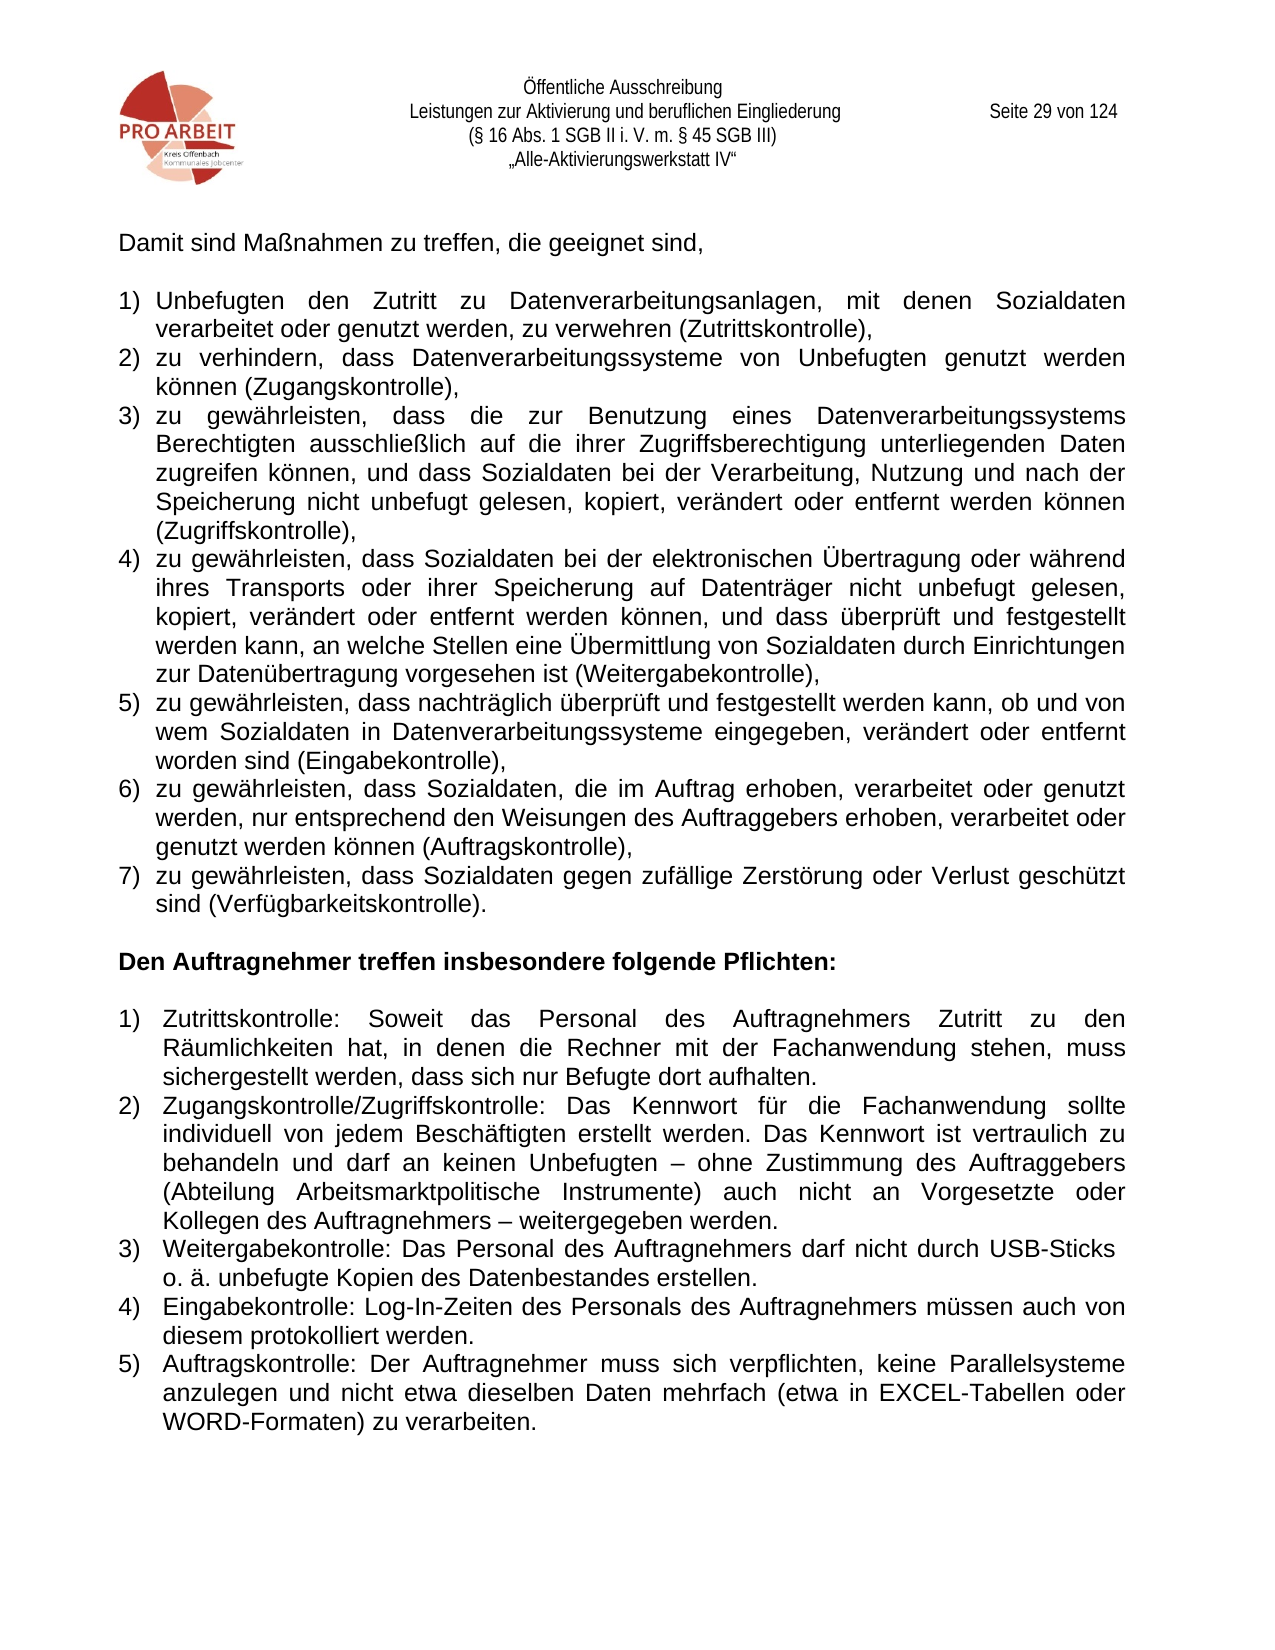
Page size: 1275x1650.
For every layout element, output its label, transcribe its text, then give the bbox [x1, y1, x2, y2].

list zu gewährleisten, dass Sozialdaten, die im Auftrag erhoben, verarbeitet oder genutzt werden, nur entsprechend den Weisungen des Auftraggebers erhoben, verarbeitet oder genutzt werden können (Auftragskontrolle), [118, 774, 1127, 861]
list Zutrittskontrolle: Soweit das Personal des Auftragnehmers Zutritt zu den Räumlichkeiten hat, in denen die Rechner mit der Fachanwendung stehen, muss sichergestellt werden, dass sich nur Befugte dort aufhalten. [118, 1004, 1127, 1091]
list zu gewährleisten, dass Sozialdaten gegen zufällige Zerstörung oder Verlust geschützt sind (Verfügbarkeitskontrolle). [118, 861, 1127, 918]
list Unbefugten den Zutritt zu Datenverarbeitungsanlagen, mit denen Sozialdaten verarbeitet oder genutzt werden, zu verwehren (Zutrittskontrolle), [118, 286, 1127, 343]
list zu gewährleisten, dass die zur Benutzung eines Datenverarbeitungssystems Berechtigten ausschließlich auf die ihrer Zugriffsberechtigung unterliegenden Daten zugreifen können, und dass Sozialdaten bei der Verarbeitung, Nutzung und nach der Speicherung nicht unbefugt gelesen, kopiert, verändert oder entfernt werden können (Zugriffskontrolle), [118, 401, 1127, 544]
text Damit sind Maßnahmen zu treffen, die geeignet sind, [118, 228, 1127, 257]
list Zugangskontrolle/Zugriffskontrolle: Das Kennwort für die Fachanwendung sollte individuell von jedem Beschäftigten erstellt werden. Das Kennwort ist vertraulich zu behandeln und darf an keinen Unbefugten – ohne Zustimmung des Auftraggebers (Abteilung Arbeitsmarktpolitische Instrumente) auch nicht an Vorgesetzte oder Kollegen des Auftragnehmers – weitergegeben werden. [118, 1091, 1127, 1234]
list zu gewährleisten, dass Sozialdaten bei der elektronischen Übertragung oder während ihres Transports oder ihrer Speicherung auf Datenträger nicht unbefugt gelesen, kopiert, verändert oder entfernt werden können, und dass überprüft und festgestellt werden kann, an welche Stellen eine Übermittlung von Sozialdaten durch Einrichtungen zur Datenübertragung vorgesehen ist (Weitergabekontrolle), [118, 544, 1127, 688]
text Den Auftragnehmer treffen insbesondere folgende Pflichten: [118, 947, 1127, 976]
list Weitergabekontrolle: Das Personal des Auftragnehmers darf nicht durch USB-Sticks o. ä. unbefugte Kopien des Datenbestandes erstellen. [118, 1234, 1127, 1292]
picture [118, 70, 244, 185]
list Eingabekontrolle: Log-In-Zeiten des Personals des Auftragnehmers müssen auch von diesem protokolliert werden. [118, 1292, 1127, 1349]
list zu gewährleisten, dass nachträglich überprüft und festgestellt werden kann, ob und von wem Sozialdaten in Datenverarbeitungssysteme eingegeben, verändert oder entfernt worden sind (Eingabekontrolle), [118, 688, 1127, 774]
list Auftragskontrolle: Der Auftragnehmer muss sich verpflichten, keine Parallelsysteme anzulegen und nicht etwa dieselben Daten mehrfach (etwa in EXCEL-Tabellen oder WORD-Formaten) zu verarbeiten. [118, 1349, 1127, 1436]
list zu verhindern, dass Datenverarbeitungssysteme von Unbefugten genutzt werden können (Zugangskontrolle), [118, 343, 1127, 401]
